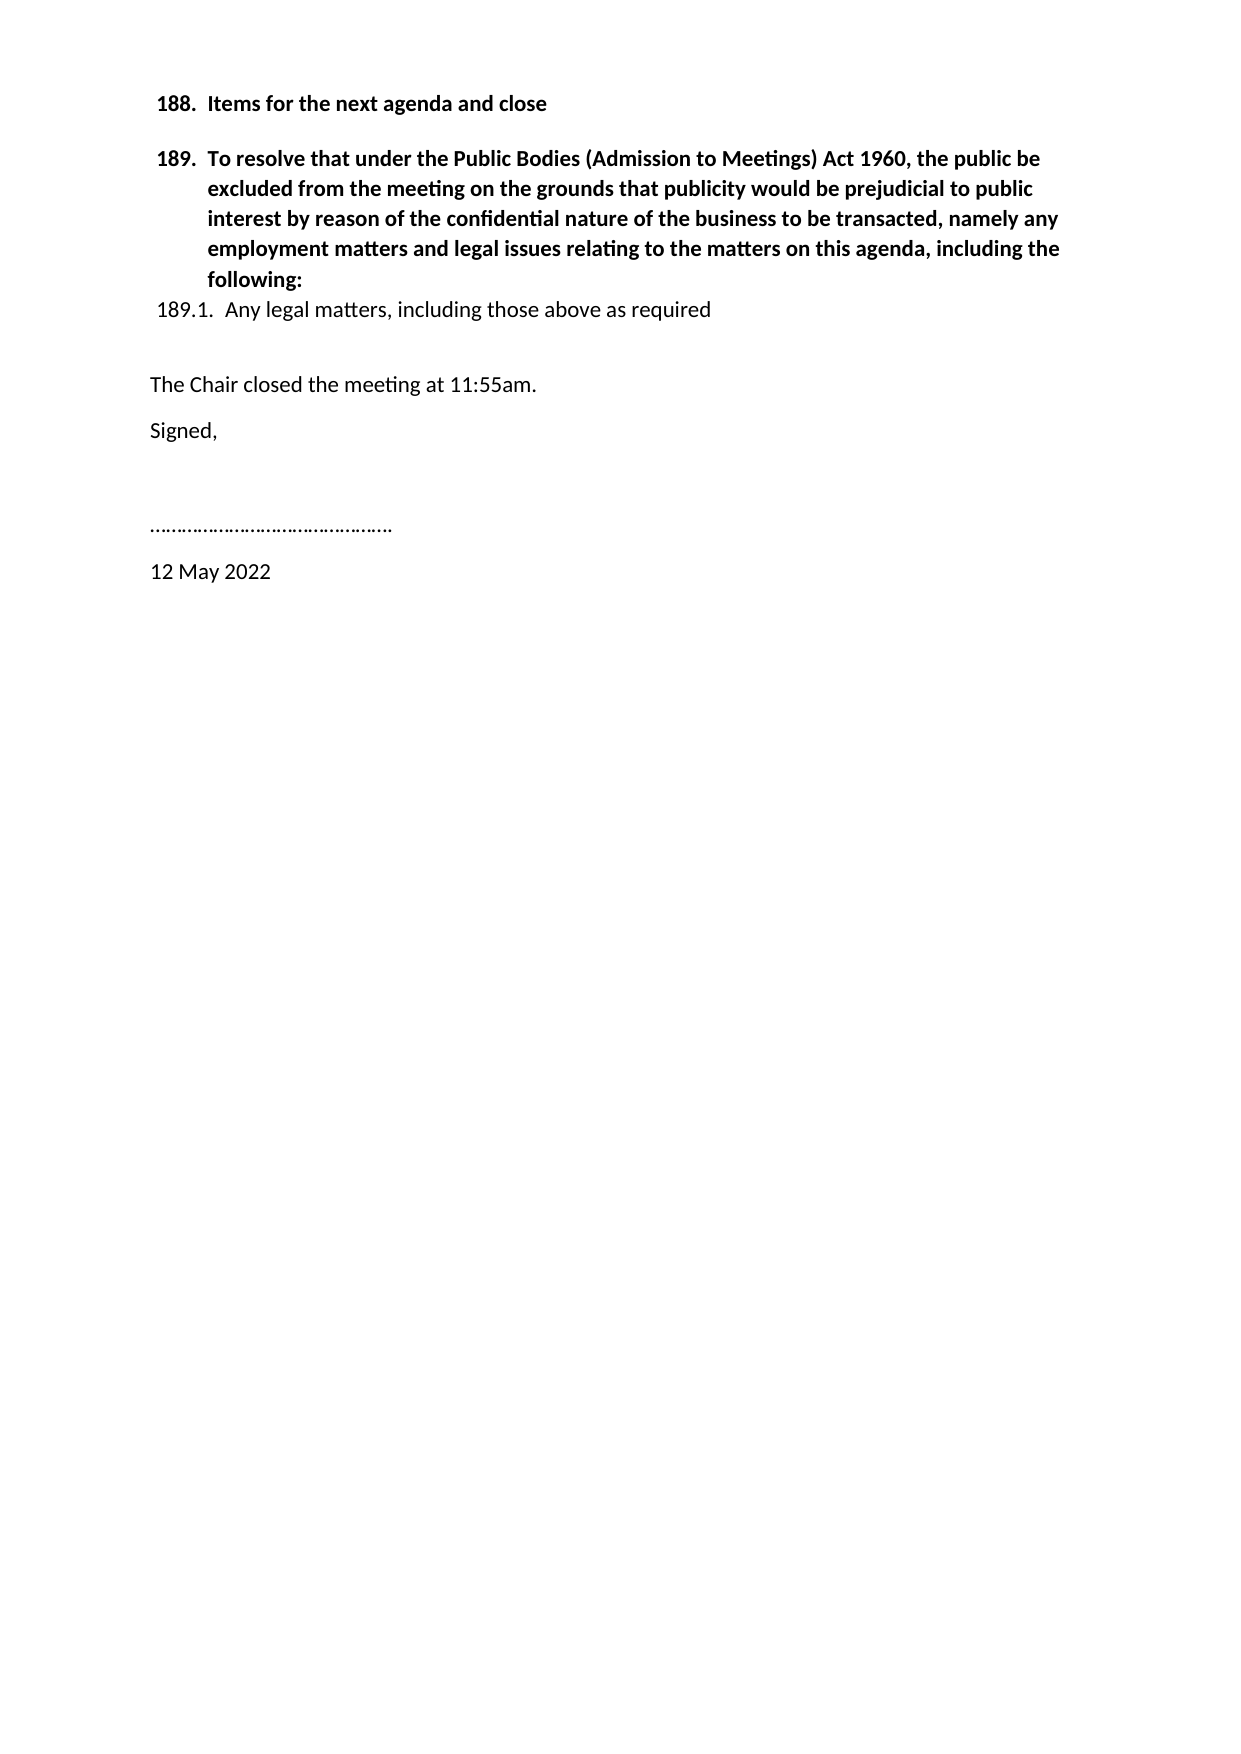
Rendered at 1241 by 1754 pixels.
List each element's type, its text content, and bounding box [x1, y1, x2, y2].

text 12 May 2022 [150, 557, 1090, 585]
text Signed, [150, 417, 1090, 445]
subtitle To resolve that under the Public Bodies (Admission to Meetings) Act 1960, the public be excluded from the meeting on the grounds that publicity would be prejudicial to public interest by reason of the confidential nature of the business to be transacted, namely any employment matters and legal issues relating to the matters on this agenda, including the following: [156, 144, 1090, 293]
subtitle Any legal matters, including those above as required [156, 295, 1090, 323]
text The Chair closed the meeting at 11:55am. [150, 370, 1090, 398]
subtitle Items for the next agenda and close [156, 89, 1090, 117]
text ………………………………………. [150, 510, 1090, 538]
